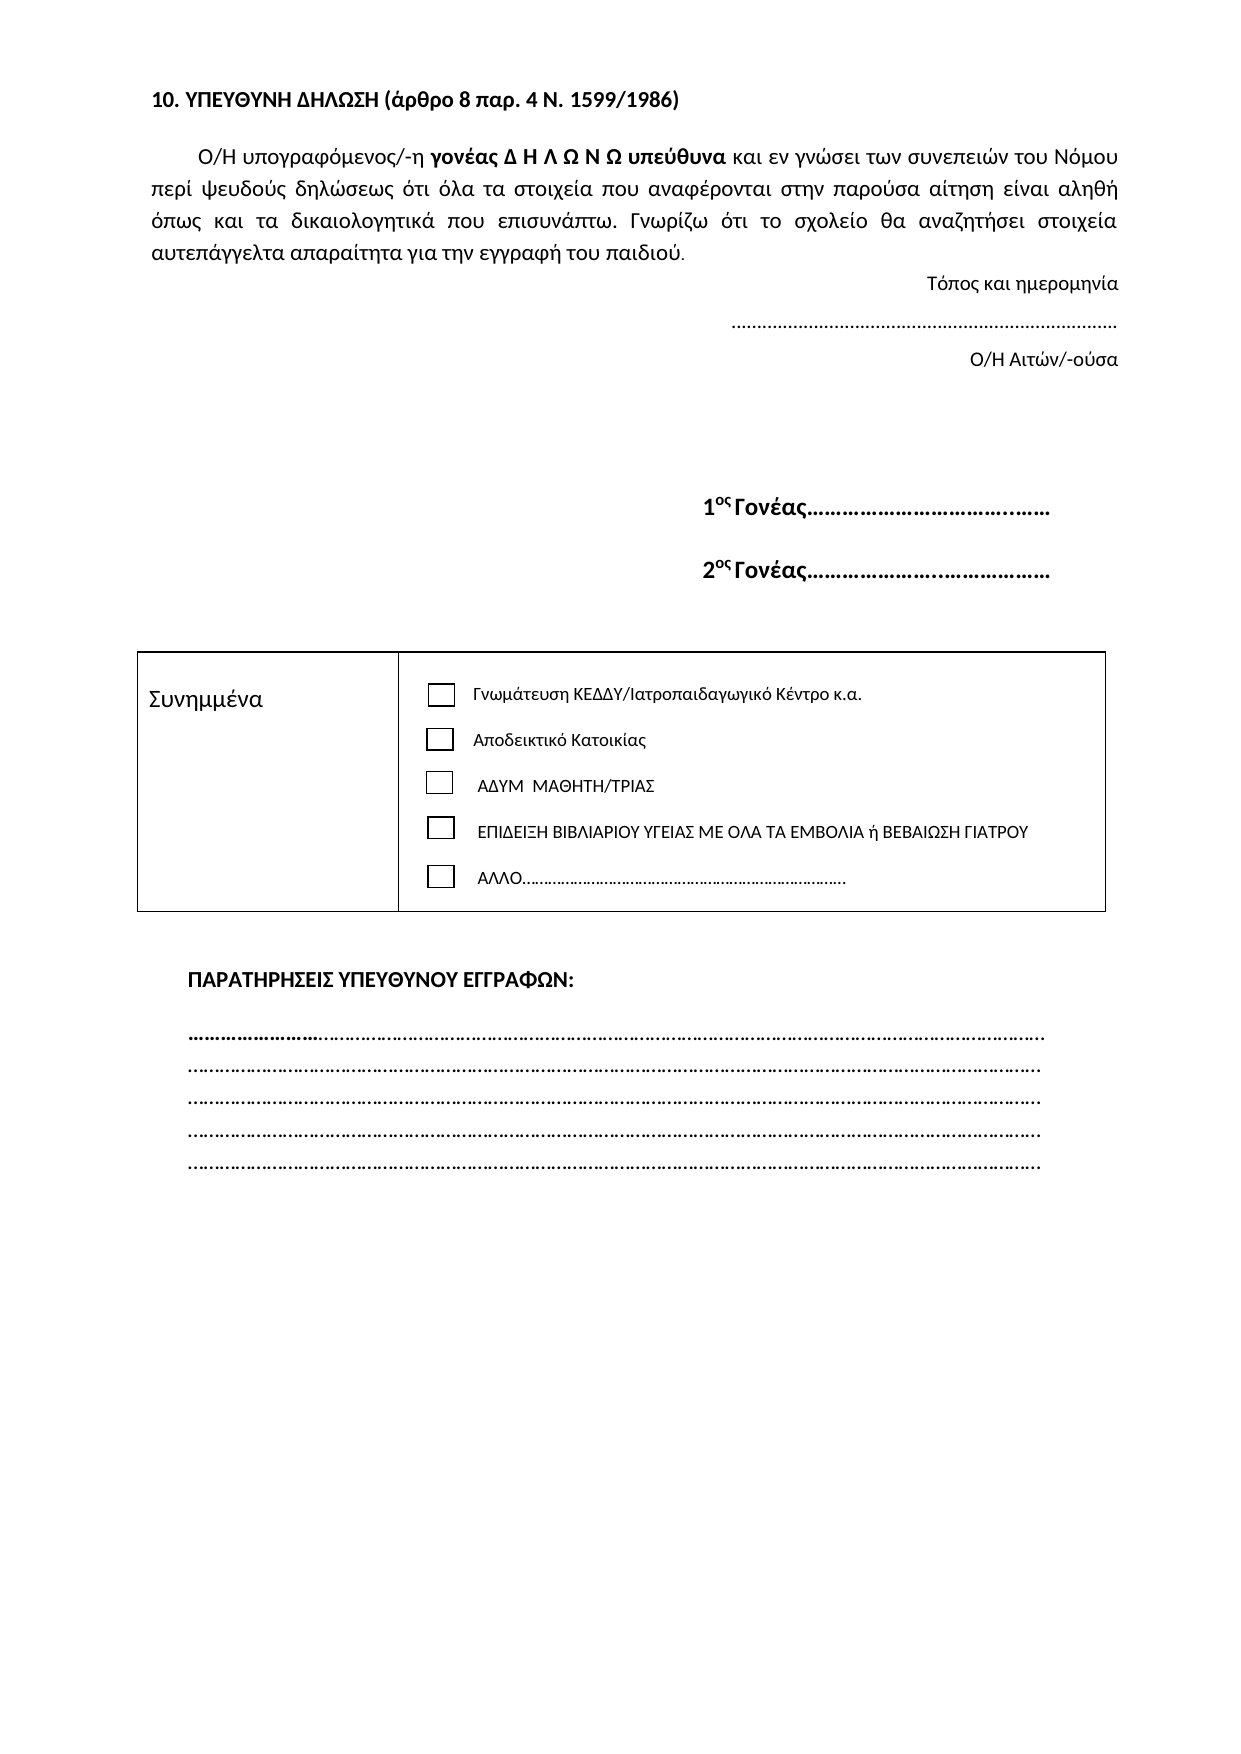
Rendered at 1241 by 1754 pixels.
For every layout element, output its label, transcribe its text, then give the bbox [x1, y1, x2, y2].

text ……………………………………………………………………………………………………………………………………………… [188, 1147, 1144, 1175]
text Τόπος και ημερομηνία [117, 271, 1119, 296]
text 2ος Γονέας…………………..……………… [702, 552, 1144, 584]
text Ο/Η υπογραφόμενος/-η γονέας Δ Η Λ Ω Ν Ω υπεύθυνα και εν γνώσει των συνεπειών του Νόμου περί ψευδούς δηλώσεως ότι όλα τα στοιχεία που αναφέρονται στην παρούσα αίτηση είναι αληθή όπως και τα δικαιολογητικά που επισυνάπτω. Γνωρίζω ότι το σχολείο θα αναζητήσει στοιχεία αυτεπάγγελτα απαραίτητα για την εγγραφή του παιδιού. [151, 142, 1118, 266]
table_header Γνωμάτευση ΚΕΔΔΥ/Ιατροπαιδαγωγικό Κέντρο κ.α. Αποδεικτικό Κατοικίας ΑΔΥΜ ΜΑΘΗΤΗ/ΤΡΙΑΣ ΕΠΙΔΕΙΞΗ ΒΙΒΛΙΑΡΙΟΥ ΥΓΕΙΑΣ ΜΕ ΟΛΑ ΤΑ ΕΜΒΟΛΙΑ ή ΒΕΒΑΙΩΣΗ ΓΙΑΤΡΟΥ ΑΛΛΟ………………………………………………………………… [399, 653, 1105, 911]
subtitle 1ος Γονέας……………………………..…… [702, 489, 1144, 522]
text ……………………………………………………………………………………………………………………………………………… [188, 1115, 1144, 1143]
subtitle ΥΠΕΥΘΥΝΗ ΔΗΛΩΣΗ (άρθρο 8 παρ. 4 Ν. 1599/1986) [151, 86, 1144, 113]
text ……………………………………………………………………………………………………………………………………………… [188, 1050, 1144, 1078]
table_header Συνημμένα [138, 653, 398, 911]
text ........................................................................... [117, 308, 1118, 334]
subtitle ΠΑΡΑΤΗΡΗΣΕΙΣ ΥΠΕΥΘΥΝΟΥ ΕΓΓΡΑΦΩΝ: [188, 965, 1144, 993]
text ……………………………………………………………………………………………………………………………………………… [188, 1018, 1144, 1046]
text Ο/Η Αιτών/-ούσα [117, 346, 1118, 372]
text ……………………………………………………………………………………………………………………………………………… [188, 1082, 1144, 1110]
